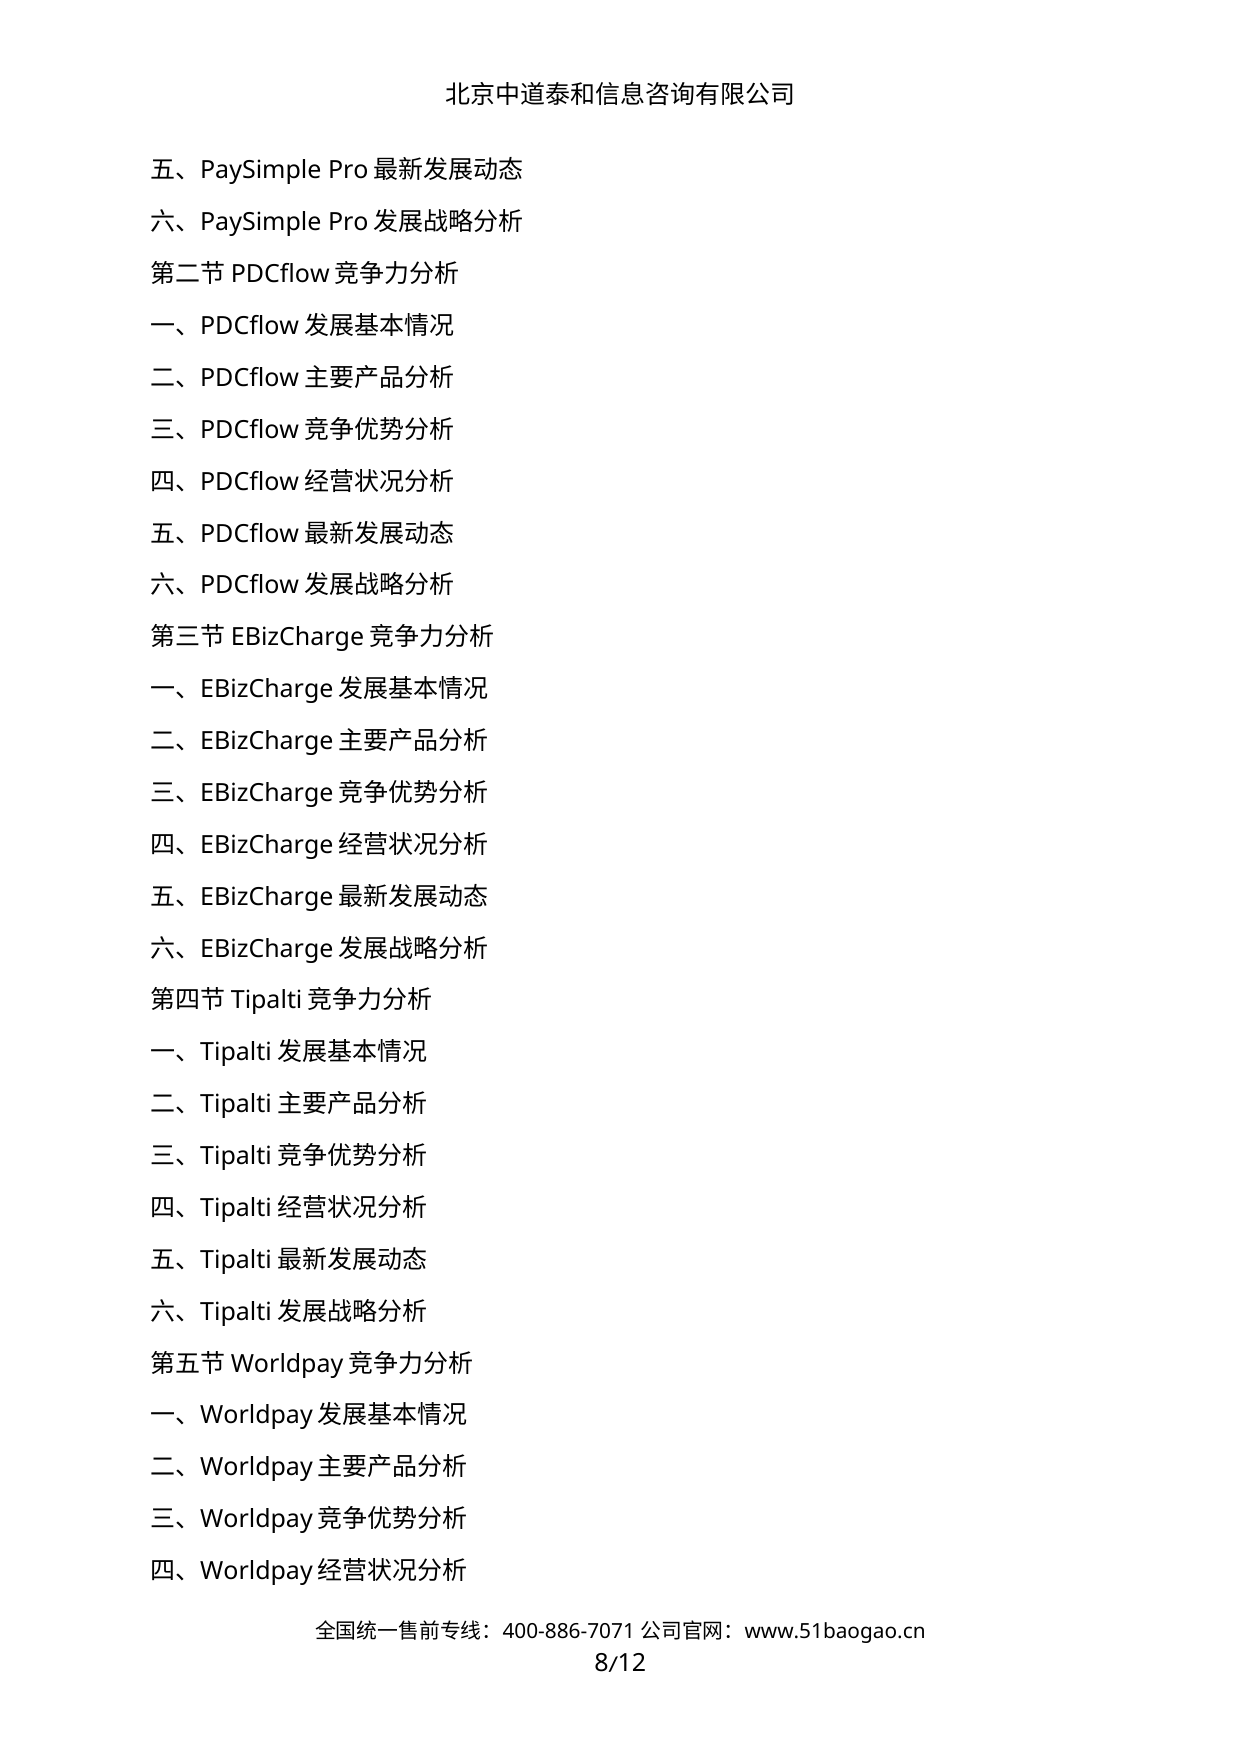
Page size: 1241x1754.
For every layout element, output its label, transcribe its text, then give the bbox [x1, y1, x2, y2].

text 二、Worldpay主要产品分析 [150, 1447, 1090, 1483]
text 四、EBizCharge经营状况分析 [150, 824, 1090, 861]
text 二、PDCflow主要产品分析 [150, 357, 1090, 394]
text 一、EBizCharge发展基本情况 [150, 669, 1090, 705]
text 六、Tipalti发展战略分析 [150, 1291, 1090, 1327]
text 三、EBizCharge竞争优势分析 [150, 772, 1090, 809]
text 五、PDCflow最新发展动态 [150, 513, 1090, 549]
text 五、EBizCharge最新发展动态 [150, 876, 1090, 912]
text 三、Tipalti竞争优势分析 [150, 1136, 1090, 1172]
text 第三节 EBizCharge竞争力分析 [150, 617, 1090, 653]
text 六、EBizCharge发展战略分析 [150, 928, 1090, 964]
text 二、EBizCharge主要产品分析 [150, 721, 1090, 757]
text 六、PDCflow发展战略分析 [150, 565, 1090, 601]
text 一、Worldpay发展基本情况 [150, 1395, 1090, 1431]
text 五、PaySimple Pro最新发展动态 [150, 150, 1090, 186]
text 六、PaySimple Pro发展战略分析 [150, 202, 1090, 238]
text 三、PDCflow竞争优势分析 [150, 409, 1090, 446]
text 第五节 Worldpay竞争力分析 [150, 1343, 1090, 1379]
text 五、Tipalti最新发展动态 [150, 1239, 1090, 1276]
text 一、PDCflow发展基本情况 [150, 306, 1090, 342]
text 二、Tipalti主要产品分析 [150, 1084, 1090, 1120]
text 四、Worldpay经营状况分析 [150, 1551, 1090, 1587]
text 三、Worldpay竞争优势分析 [150, 1499, 1090, 1535]
text 四、Tipalti经营状况分析 [150, 1187, 1090, 1224]
text 四、PDCflow经营状况分析 [150, 461, 1090, 497]
text 一、Tipalti发展基本情况 [150, 1032, 1090, 1068]
text 第四节 Tipalti竞争力分析 [150, 980, 1090, 1016]
text 第二节 PDCflow竞争力分析 [150, 254, 1090, 290]
